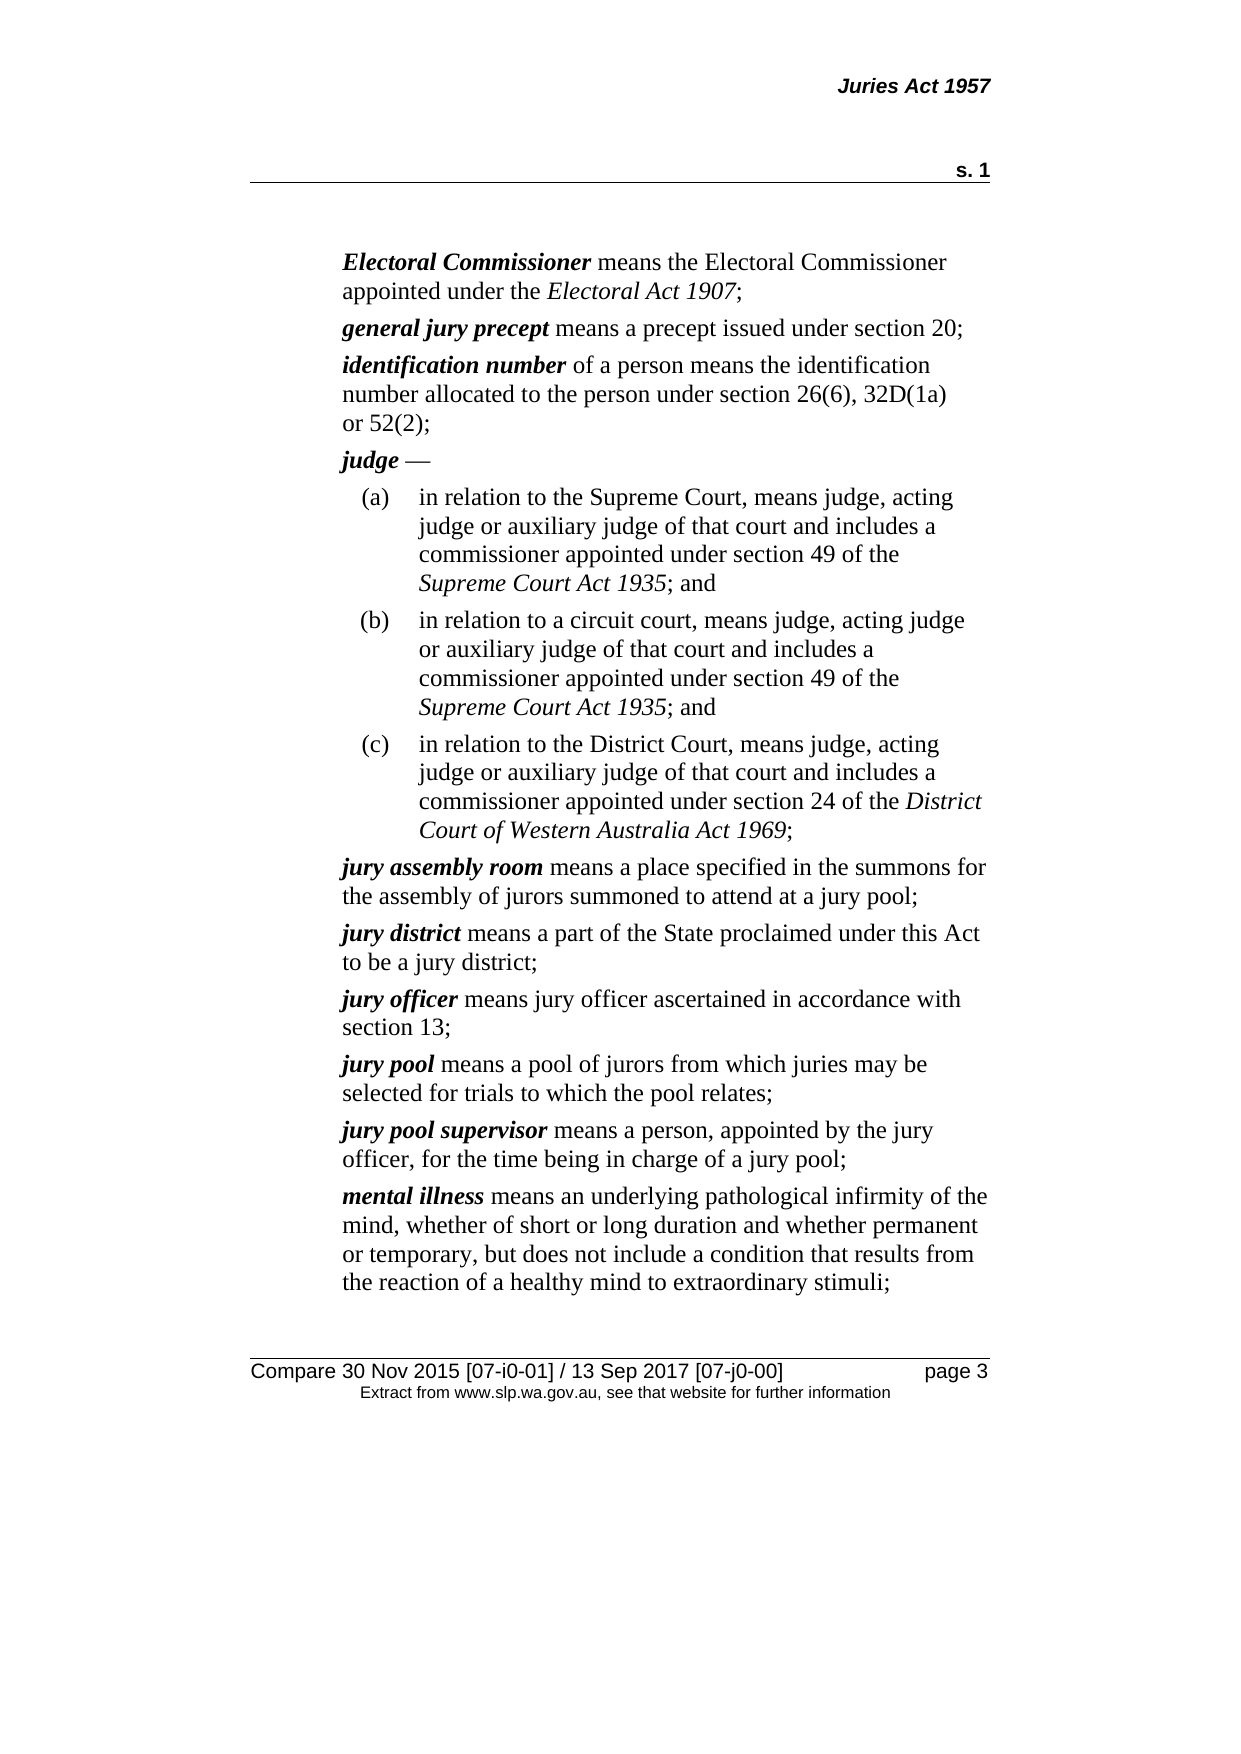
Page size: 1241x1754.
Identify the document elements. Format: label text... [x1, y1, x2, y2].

text identification number of a person means the identification number allocated to the person under section 26(6), 32D(1a) or 52(2); [250, 350, 990, 437]
text general jury precept means a precept issued under section 20; [250, 313, 990, 342]
text jury pool supervisor means a person, appointed by the jury officer, for the time being in charge of a jury pool; [250, 1115, 990, 1173]
text jury officer means jury officer ascertained in accordance with section 13; [250, 984, 990, 1041]
text judge — [250, 445, 990, 474]
text (b) in relation to a circuit court, means judge, acting judge or auxiliary judge of that court and includes a commissioner appointed under section 49 of the Supreme Court Act 1935; and [250, 605, 990, 720]
text jury pool means a pool of jurors from which juries may be selected for trials to which the pool relates; [250, 1049, 990, 1107]
text (c) in relation to the District Court, means judge, acting judge or auxiliary judge of that court and includes a commissioner appointed under section 24 of the District Court of Act 1969; [250, 729, 990, 844]
text Electoral Commissioner means the Electoral Commissioner appointed under the Electoral Act 1907; [250, 247, 990, 305]
text jury district means a part of the State proclaimed under this Act to be a jury district; [250, 918, 990, 975]
text mental illness means an underlying pathological infirmity of the mind, whether of short or long duration and whether permanent or temporary, but does not include a condition that results from the reaction of a healthy mind to extraordinary stimuli; [250, 1181, 990, 1296]
text (a) in relation to the Supreme Court, means judge, acting judge or auxiliary judge of that court and includes a commissioner appointed under section 49 of the Supreme Court Act 1935; and [250, 482, 990, 597]
text jury assembly room means a place specified in the summons for the assembly of jurors summoned to attend at a jury pool; [250, 852, 990, 909]
